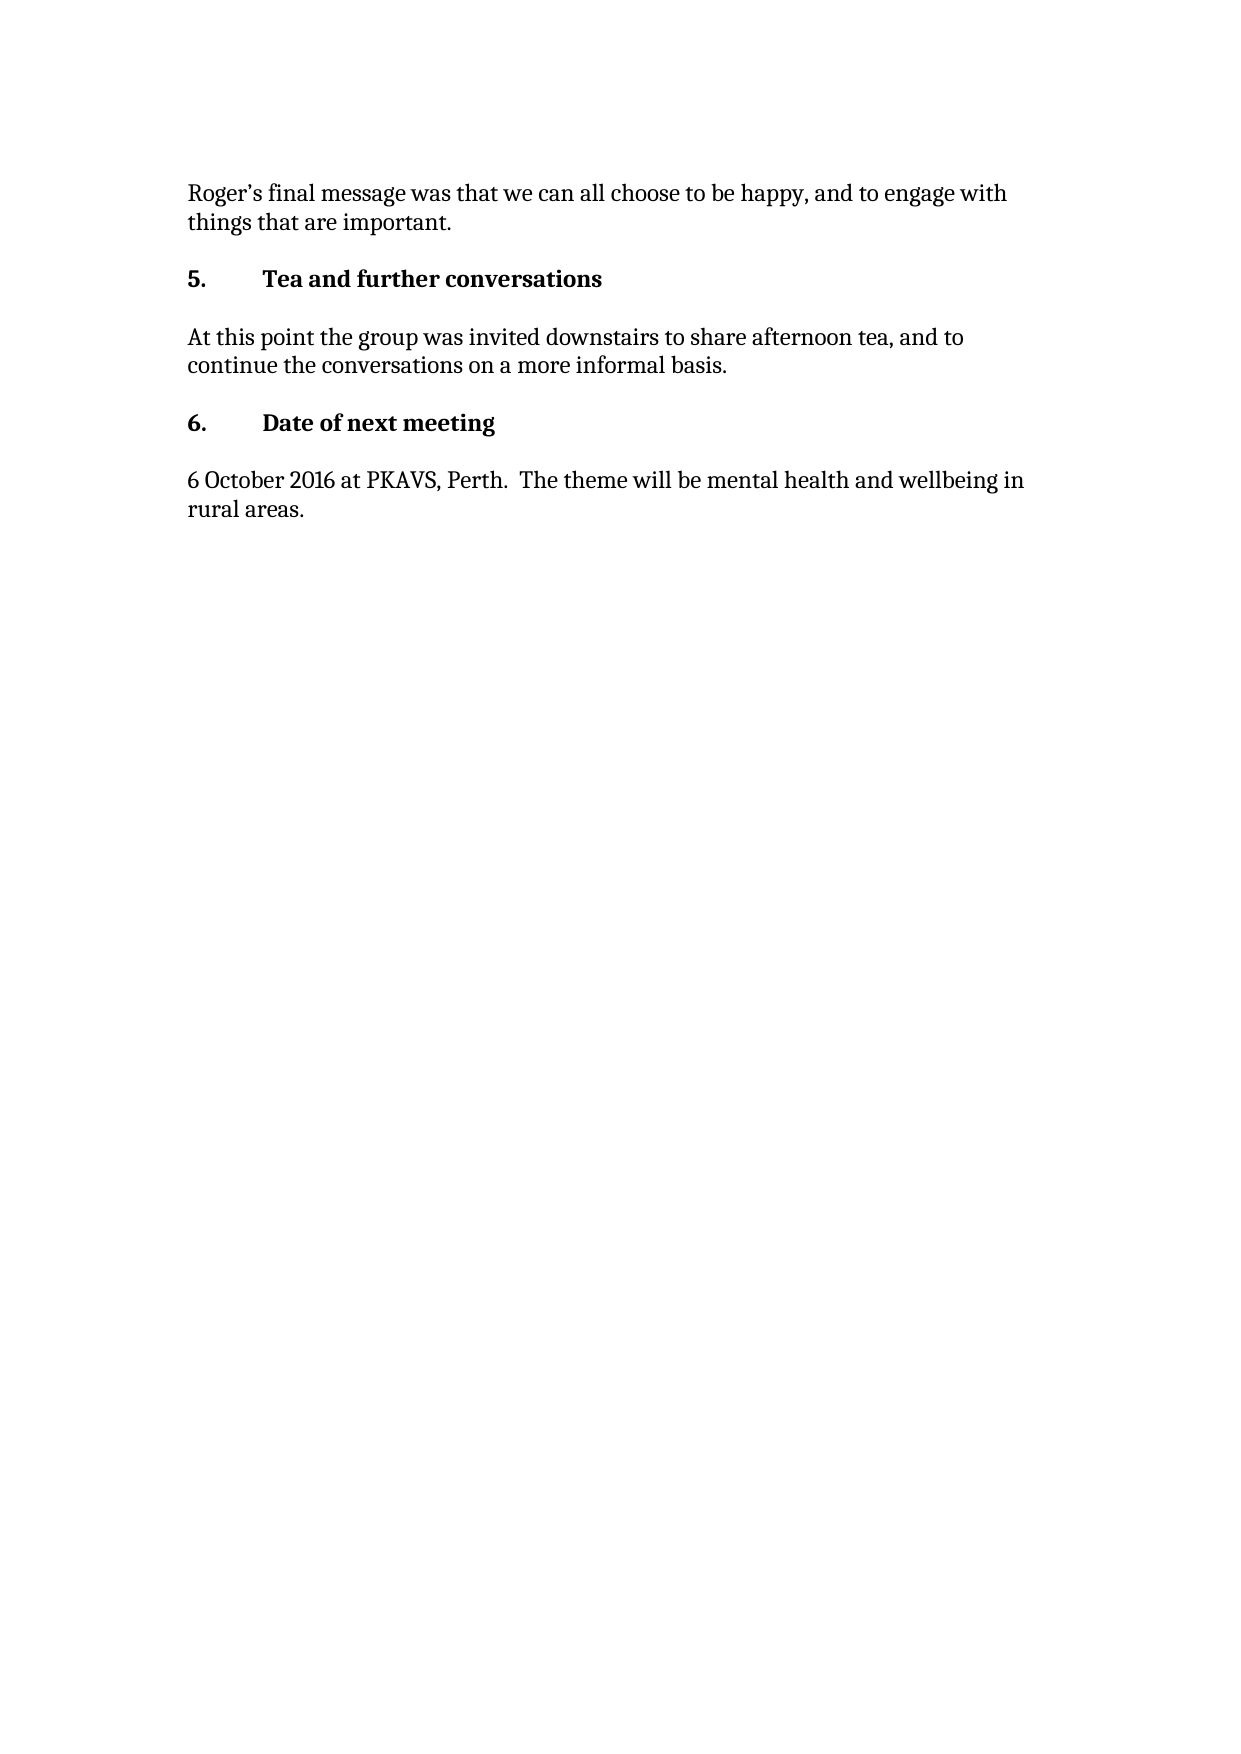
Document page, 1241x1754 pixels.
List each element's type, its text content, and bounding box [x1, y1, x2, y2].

text 5. Tea and further conversations [187, 265, 1053, 294]
text Roger’s final message was that we can all choose to be happy, and to engage with things that are important. [187, 179, 1053, 236]
text 6. Date of next meeting [187, 409, 1053, 437]
text 6 October 2016 at PKAVS, Perth. The theme will be mental health and wellbeing in rural areas. [187, 466, 1053, 524]
text At this point the group was invited downstairs to share afternoon tea, and to continue the conversations on a more informal basis. [187, 322, 1053, 380]
